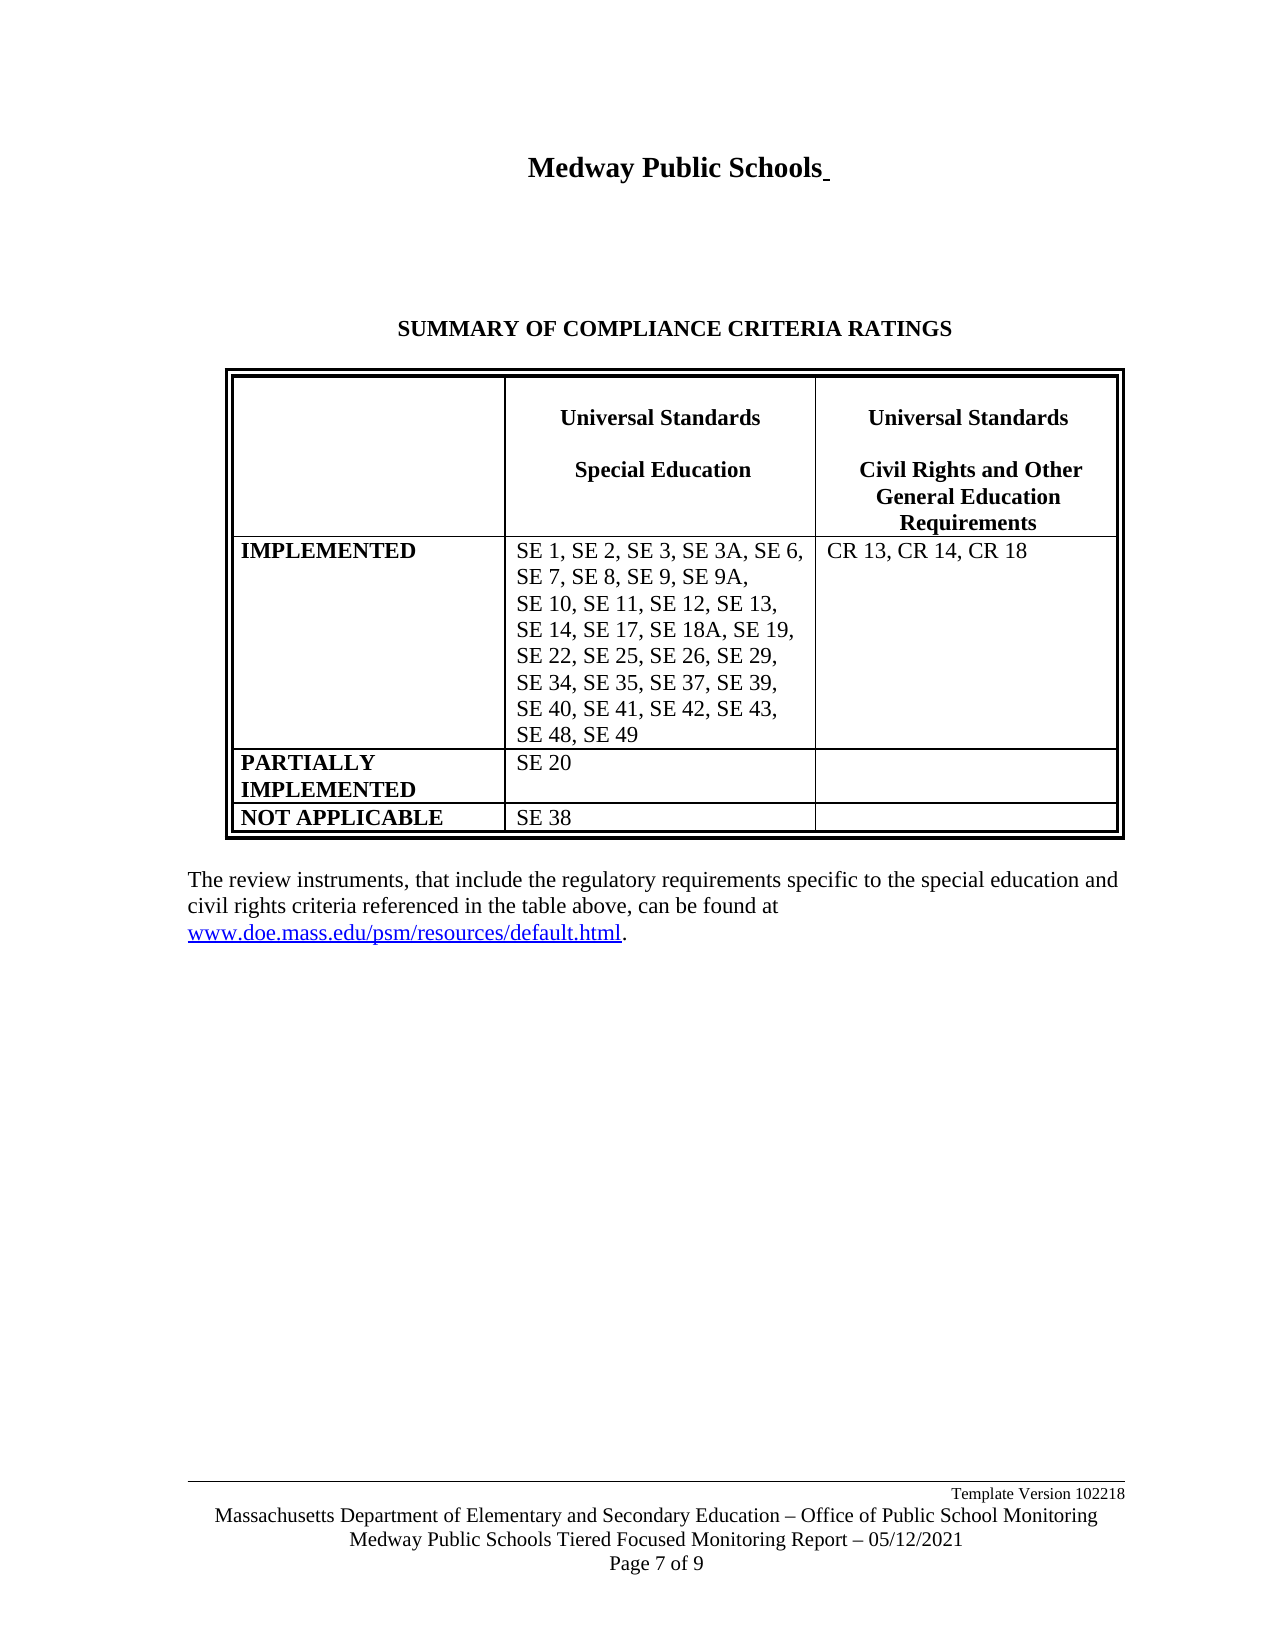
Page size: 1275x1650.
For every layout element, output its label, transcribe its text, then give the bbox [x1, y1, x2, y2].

text Medway Public Schools [187, 150, 1162, 183]
table_cell NOT APPLICABLE [234, 804, 504, 830]
text SUMMARY OF COMPLIANCE CRITERIA RATINGS [112, 315, 1237, 342]
table_cell CR 13, CR 14, CR 18 [816, 537, 1116, 748]
table_cell SE 38 [506, 804, 815, 830]
table_header [229, 371, 505, 536]
table_cell PARTIALLY IMPLEMENTED [234, 750, 504, 802]
table_cell IMPLEMENTED [234, 537, 504, 748]
text The review instruments, that include the regulatory requirements specific to the special education and civil rights criteria referenced in the table above, can be found at www.doe.mass.edu/psm/resources/default.html. [187, 866, 1162, 945]
table_header Universal Standards Civil Rights and Other General Education Requirements [816, 371, 1121, 536]
table_cell [816, 804, 1116, 830]
table_cell SE 20 [506, 750, 815, 802]
table_cell [816, 750, 1116, 802]
table_header Universal Standards Special Education [506, 378, 815, 536]
table_cell SE 1, SE 2, SE 3, SE 3A, SE 6, SE 7, SE 8, SE 9, SE 9A, SE 10, SE 11, SE 12, SE 13, SE 14, SE 17, SE 18A, SE 19, SE 22, SE 25, SE 26, SE 29, SE 34, SE 35, SE 37, SE 39, SE 40, SE 41, SE 42, SE 43, SE 48, SE 49 [506, 537, 815, 748]
